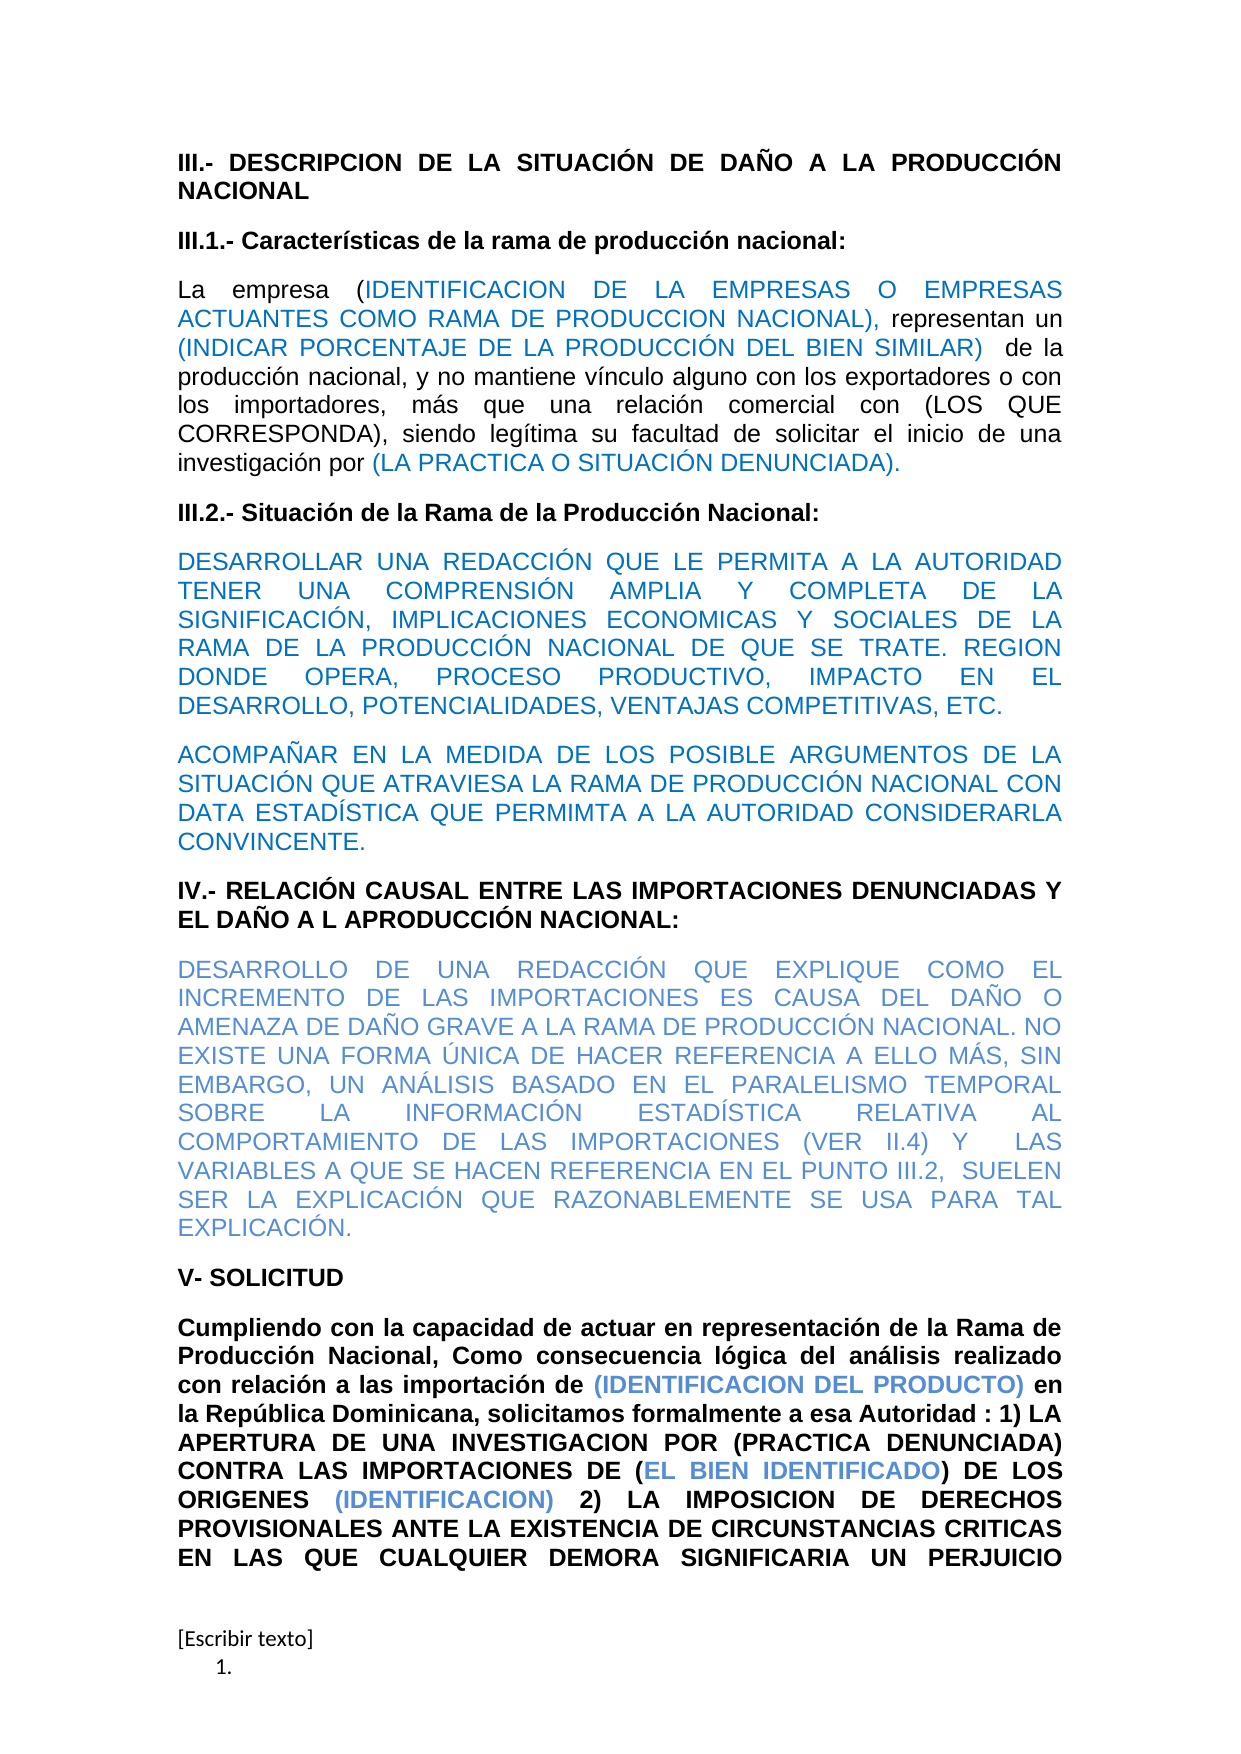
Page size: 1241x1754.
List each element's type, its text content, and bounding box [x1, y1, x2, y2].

text III.2.- Situación de la Rama de la Producción Nacional: [177, 498, 1063, 526]
text III.1.- Características de la rama de producción nacional: [177, 226, 1063, 255]
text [177, 1313, 1063, 1571]
text V- SOLICITUD [177, 1263, 1063, 1292]
text ACOMPAÑAR EN LA MEDIDA DE LOS POSIBLE ARGUMENTOS DE LA SITUACIÓN QUE ATRAVIESA LA RAMA DE PRODUCCIÓN NACIONAL CON DATA ESTADÍSTICA QUE PERMIMTA A LA AUTORIDAD CONSIDERARLA CONVINCENTE. [177, 741, 1063, 856]
text IV.- RELACIÓN CAUSAL ENTRE LAS IMPORTACIONES DENUNCIADAS Y EL DAÑO A L APRODUCCIÓN NACIONAL: [177, 876, 1063, 934]
text III.- DESCRIPCION DE LA SITUACIÓN DE DAÑO A LA PRODUCCIÓN NACIONAL [177, 148, 1063, 205]
text DESARROLLO DE UNA REDACCIÓN QUE EXPLIQUE COMO EL INCREMENTO DE LAS IMPORTACIONES ES CAUSA DEL DAÑO O AMENAZA DE DAÑO GRAVE A LA RAMA DE PRODUCCIÓN NACIONAL. NO EXISTE UNA FORMA ÚNICA DE HACER REFERENCIA A ELLO MÁS, SIN EMBARGO, UN ANÁLISIS BASADO EN EL PARALELISMO TEMPORAL SOBRE LA INFORMACIÓN ESTADÍSTICA RELATIVA AL COMPORTAMIENTO DE LAS IMPORTACIONES (VER II.4) Y LAS VARIABLES A QUE SE HACEN REFERENCIA EN EL PUNTO III.2, SUELEN SER LA EXPLICACIÓN QUE RAZONABLEMENTE SE USA PARA TAL EXPLICACIÓN. [177, 955, 1063, 1242]
text La empresa (IDENTIFICACION DE LA EMPRESAS O EMPRESAS ACTUANTES COMO RAMA DE PRODUCCION NACIONAL), representan un (INDICAR PORCENTAJE DE LA PRODUCCIÓN DEL BIEN SIMILAR) de la producción nacional, y no mantiene vínculo alguno con los exportadores o con los importadores, más que una relación comercial con (LOS QUE CORRESPONDA), siendo legítima su facultad de solicitar el inicio de una investigación por (LA PRACTICA O SITUACIÓN DENUNCIADA). [177, 276, 1063, 477]
text DESARROLLAR UNA REDACCIÓN QUE LE PERMITA A LA AUTORIDAD TENER UNA COMPRENSIÓN AMPLIA Y COMPLETA DE LA SIGNIFICACIÓN, IMPLICACIONES ECONOMICAS Y SOCIALES DE LA RAMA DE LA PRODUCCIÓN NACIONAL DE QUE SE TRATE. REGION DONDE OPERA, PROCESO PRODUCTIVO, IMPACTO EN EL DESARROLLO, POTENCIALIDADES, VENTAJAS COMPETITIVAS, ETC. [177, 547, 1063, 720]
